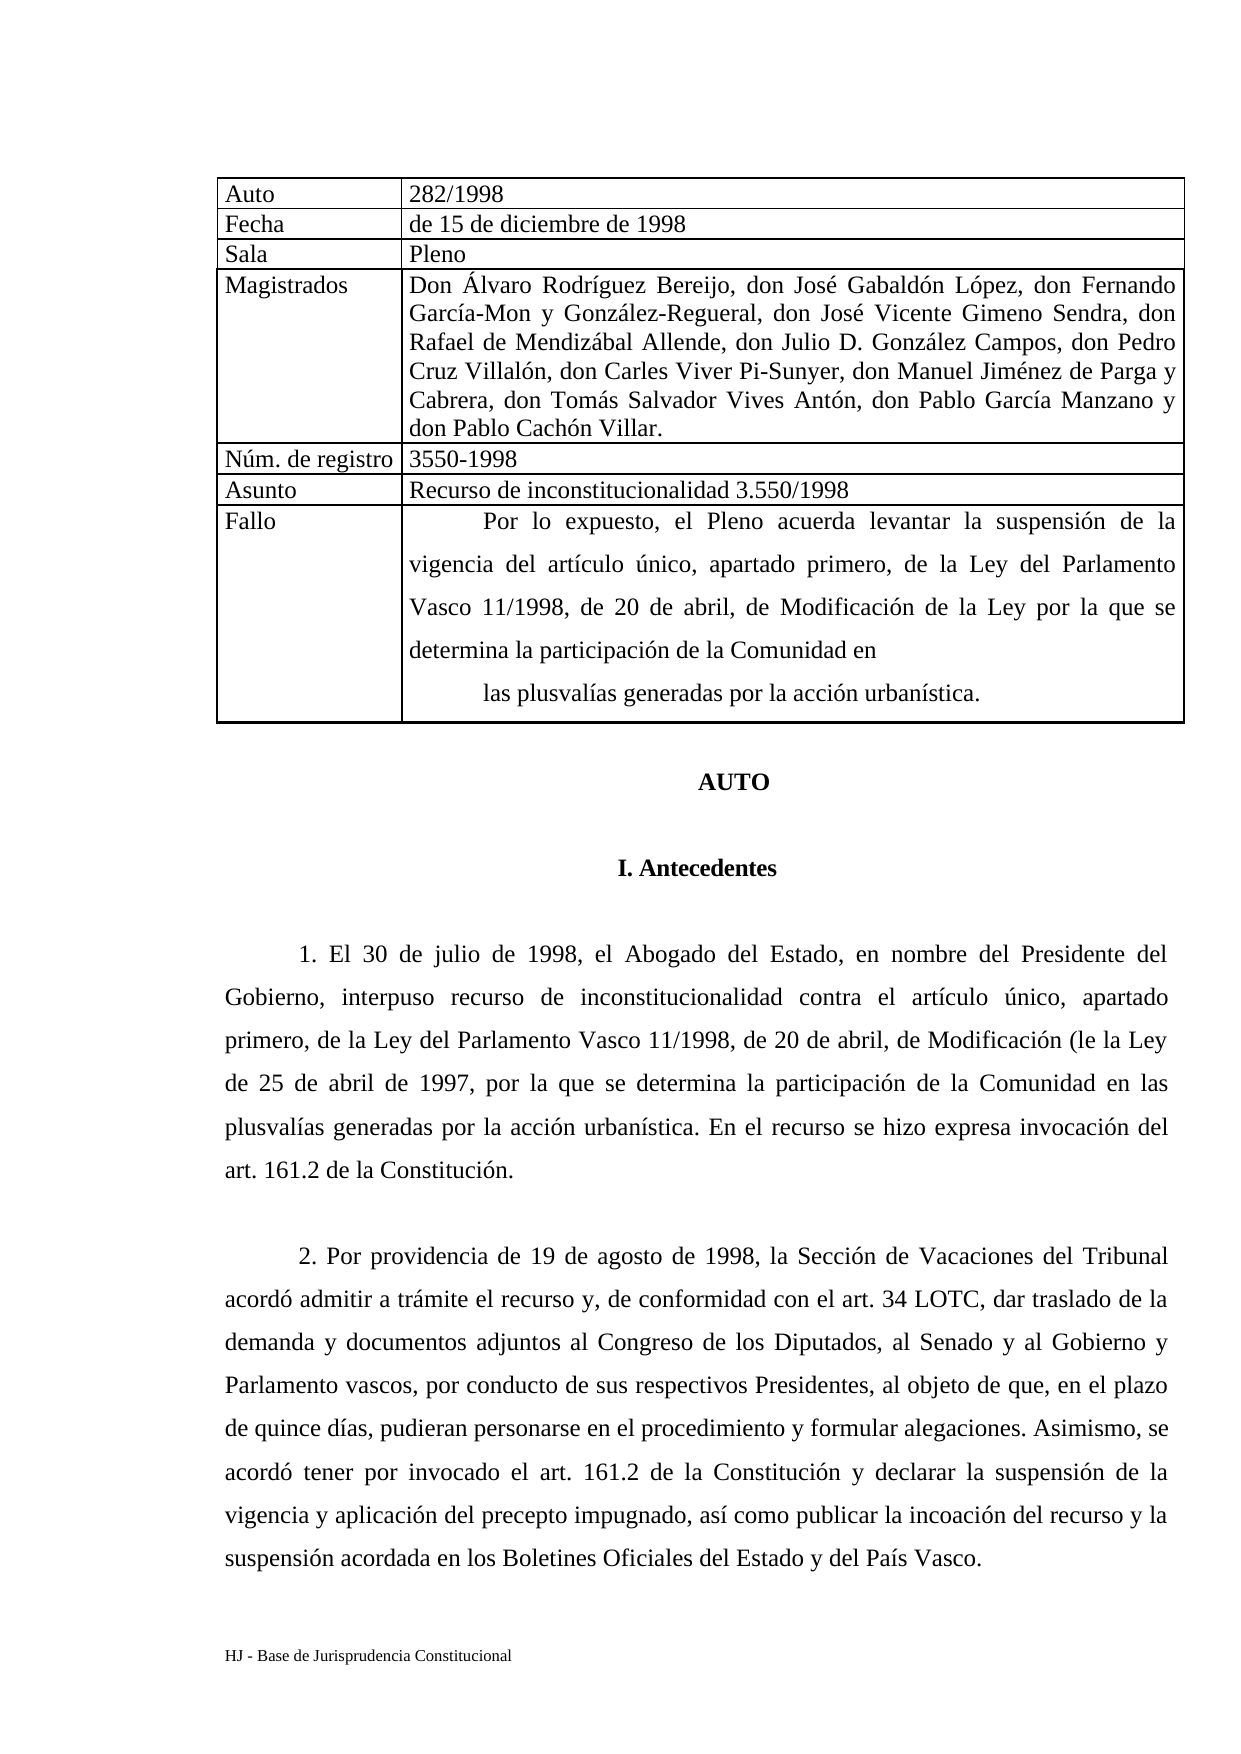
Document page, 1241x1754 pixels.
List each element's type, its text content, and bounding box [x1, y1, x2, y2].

table_cell Por lo expuesto, el Pleno acuerda levantar la suspensión de la vigencia del artículo único, apartado primero, de la Ley del Parlamento Vasco 11/1998, de 20 de abril, de Modificación de la Ley por la que se determina la participación de la Comunidad en las plusvalías generadas por la acción urbanística. [403, 506, 1183, 721]
table_cell Magistrados [218, 270, 401, 442]
table_cell Pleno [402, 240, 1184, 268]
table_cell Fallo [218, 506, 401, 721]
table_cell Sala [218, 240, 401, 268]
table_cell Asunto [218, 475, 401, 504]
text 1. El 30 de julio de 1998, el Abogado del Estado, en nombre del Presidente del Gobierno, interpuso recurso de inconstitucionalidad contra el artículo único, apartado primero, de la Ley del Parlamento Vasco 11/1998, de 20 de abril, de Modificación (le la Ley de 25 de abril de 1997, por la que se determina la participación de la Comunidad en las plusvalías generadas por la acción urbanística. En el recurso se hizo expresa invocación del art. 161.2 de la Constitución. [224, 939, 1169, 1183]
table_cell de 15 de diciembre de 1998 [402, 209, 1184, 238]
text 2. Por providencia de 19 de agosto de 1998, la Sección de Vacaciones del Tribunal acordó admitir a trámite el recurso y, de conformidad con el art. 34 LOTC, dar traslado de la demanda y documentos adjuntos al Congreso de los Diputados, al Senado y al Gobierno y Parlamento vascos, por conducto de sus respectivos Presidentes, al objeto de que, en el plazo de quince días, pudieran personarse en el procedimiento y formular alegaciones. Asimismo, se acordó tener por invocado el art. 161.2 de la Constitución y declarar la suspensión de la vigencia y aplicación del precepto impugnado, así como publicar la incoación del recurso y la suspensión acordada en los Boletines Oficiales del Estado y del País Vasco. [224, 1241, 1169, 1572]
table_cell 3550-1998 [403, 444, 1183, 473]
text AUTO [224, 767, 1169, 795]
text I. Antecedentes [224, 853, 1169, 882]
table_cell Núm. de registro [218, 444, 401, 473]
table_cell Recurso de inconstitucionalidad 3.550/1998 [403, 475, 1183, 504]
table_cell Fecha [218, 209, 401, 238]
table_header Auto [218, 179, 401, 207]
table_header 282/1998 [402, 179, 1184, 207]
table_cell Don Álvaro Rodríguez Bereijo, don José Gabaldón López, don Fernando García-Mon y González-Regueral, don José Vicente Gimeno Sendra, don Rafael de Mendizábal Allende, don Julio D. González Campos, don Pedro Cruz Villalón, don Carles Viver Pi-Sunyer, don Manuel Jiménez de Parga y Cabrera, don Tomás Salvador Vives Antón, don Pablo García Manzano y don Pablo Cachón Villar. [403, 270, 1183, 442]
